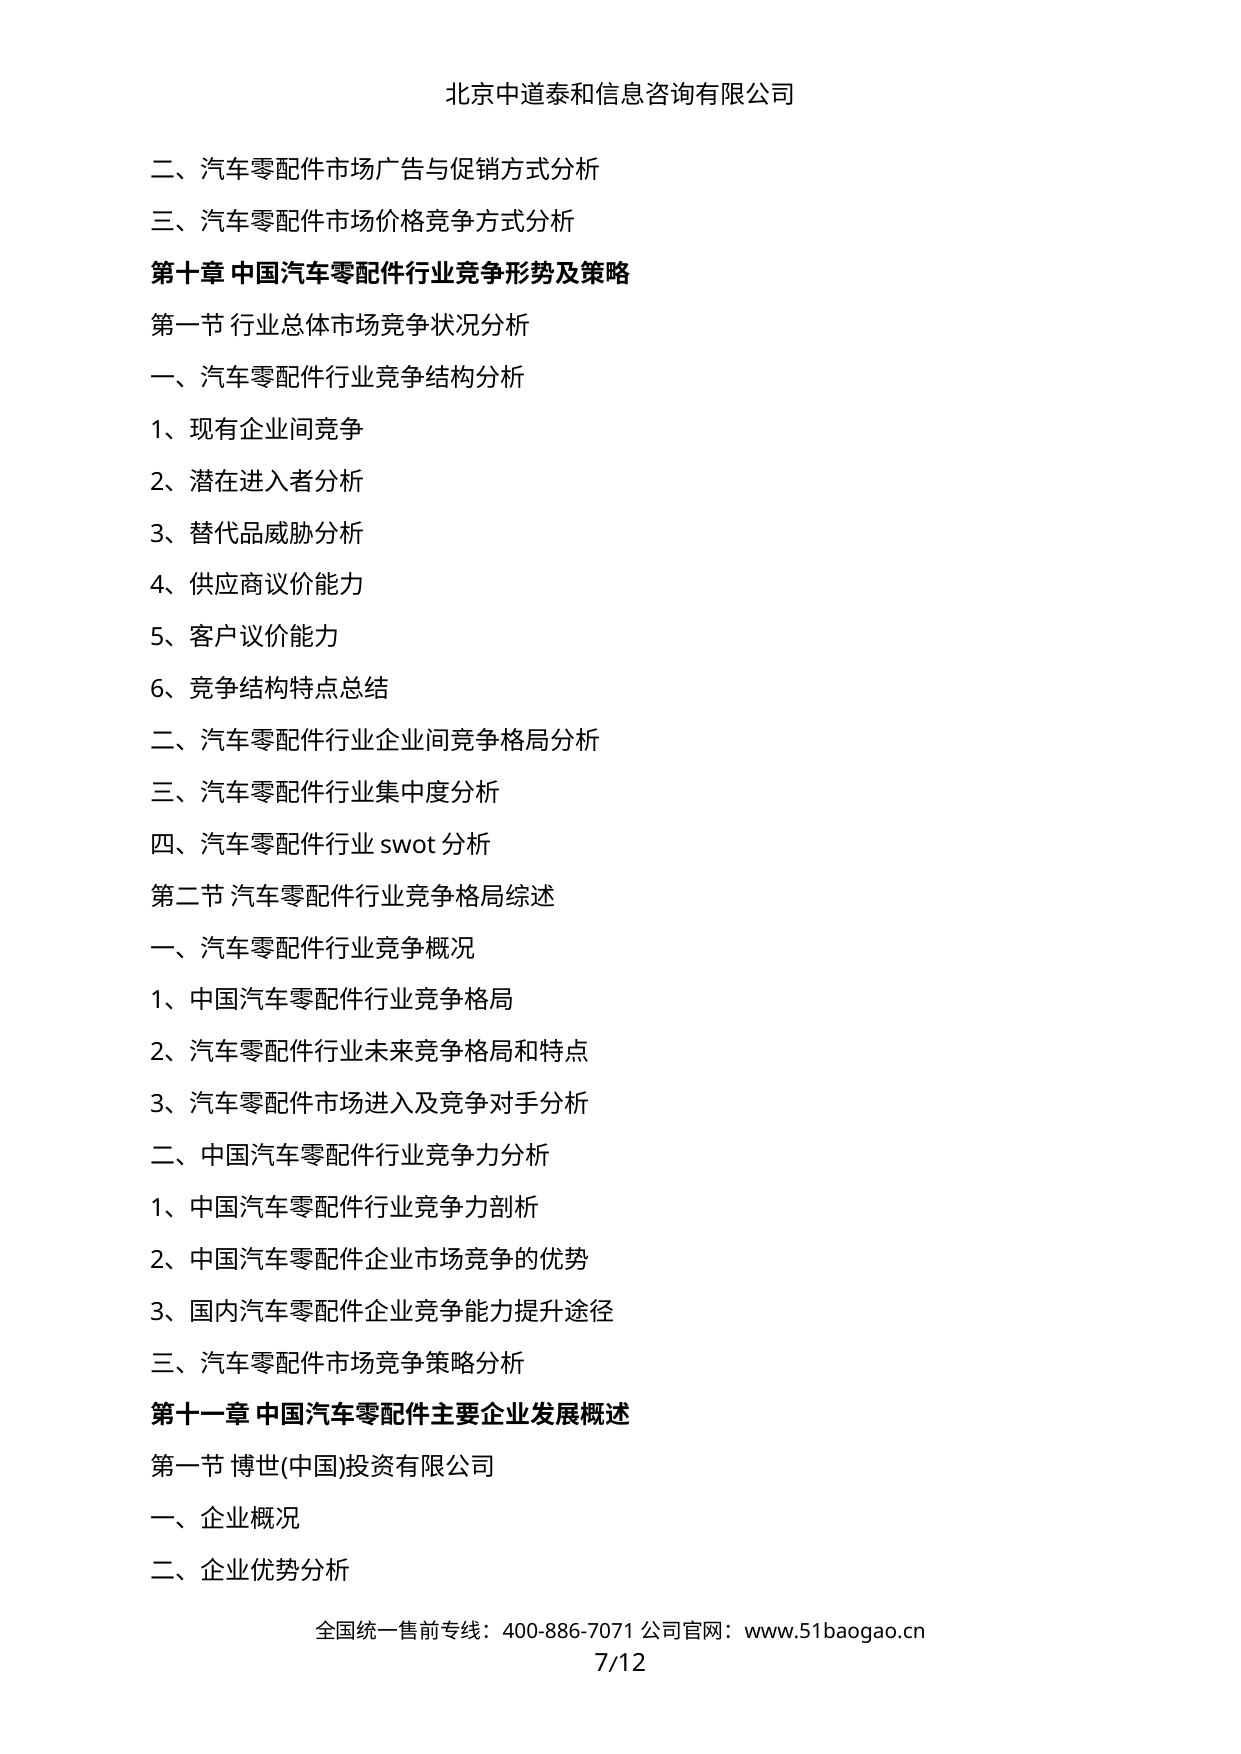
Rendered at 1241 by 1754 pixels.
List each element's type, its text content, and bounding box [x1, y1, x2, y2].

text 3、汽车零配件市场进入及竞争对手分析 [150, 1084, 1090, 1120]
text 第十一章 中国汽车零配件主要企业发展概述 [150, 1395, 1090, 1431]
text 2、潜在进入者分析 [150, 461, 1090, 497]
text 2、中国汽车零配件企业市场竞争的优势 [150, 1239, 1090, 1276]
text 二、企业优势分析 [150, 1551, 1090, 1587]
text 2、汽车零配件行业未来竞争格局和特点 [150, 1032, 1090, 1068]
text 二、汽车零配件行业企业间竞争格局分析 [150, 721, 1090, 757]
text 一、汽车零配件行业竞争结构分析 [150, 357, 1090, 394]
text 四、汽车零配件行业swot分析 [150, 824, 1090, 861]
text 三、汽车零配件市场价格竞争方式分析 [150, 202, 1090, 238]
text 二、汽车零配件市场广告与促销方式分析 [150, 150, 1090, 186]
text 5、客户议价能力 [150, 617, 1090, 653]
text 三、汽车零配件市场竞争策略分析 [150, 1343, 1090, 1379]
text 二、中国汽车零配件行业竞争力分析 [150, 1136, 1090, 1172]
text 第一节 博世(中国)投资有限公司 [150, 1447, 1090, 1483]
text 6、竞争结构特点总结 [150, 669, 1090, 705]
text 1、现有企业间竞争 [150, 409, 1090, 446]
text 三、汽车零配件行业集中度分析 [150, 772, 1090, 809]
text 4、供应商议价能力 [150, 565, 1090, 601]
text 第一节 行业总体市场竞争状况分析 [150, 306, 1090, 342]
text 1、中国汽车零配件行业竞争格局 [150, 980, 1090, 1016]
text 一、汽车零配件行业竞争概况 [150, 928, 1090, 964]
text 3、国内汽车零配件企业竞争能力提升途径 [150, 1291, 1090, 1327]
text 1、中国汽车零配件行业竞争力剖析 [150, 1187, 1090, 1224]
text 第十章 中国汽车零配件行业竞争形势及策略 [150, 254, 1090, 290]
text 第二节 汽车零配件行业竞争格局综述 [150, 876, 1090, 912]
text 3、替代品威胁分析 [150, 513, 1090, 549]
text 一、企业概况 [150, 1499, 1090, 1535]
